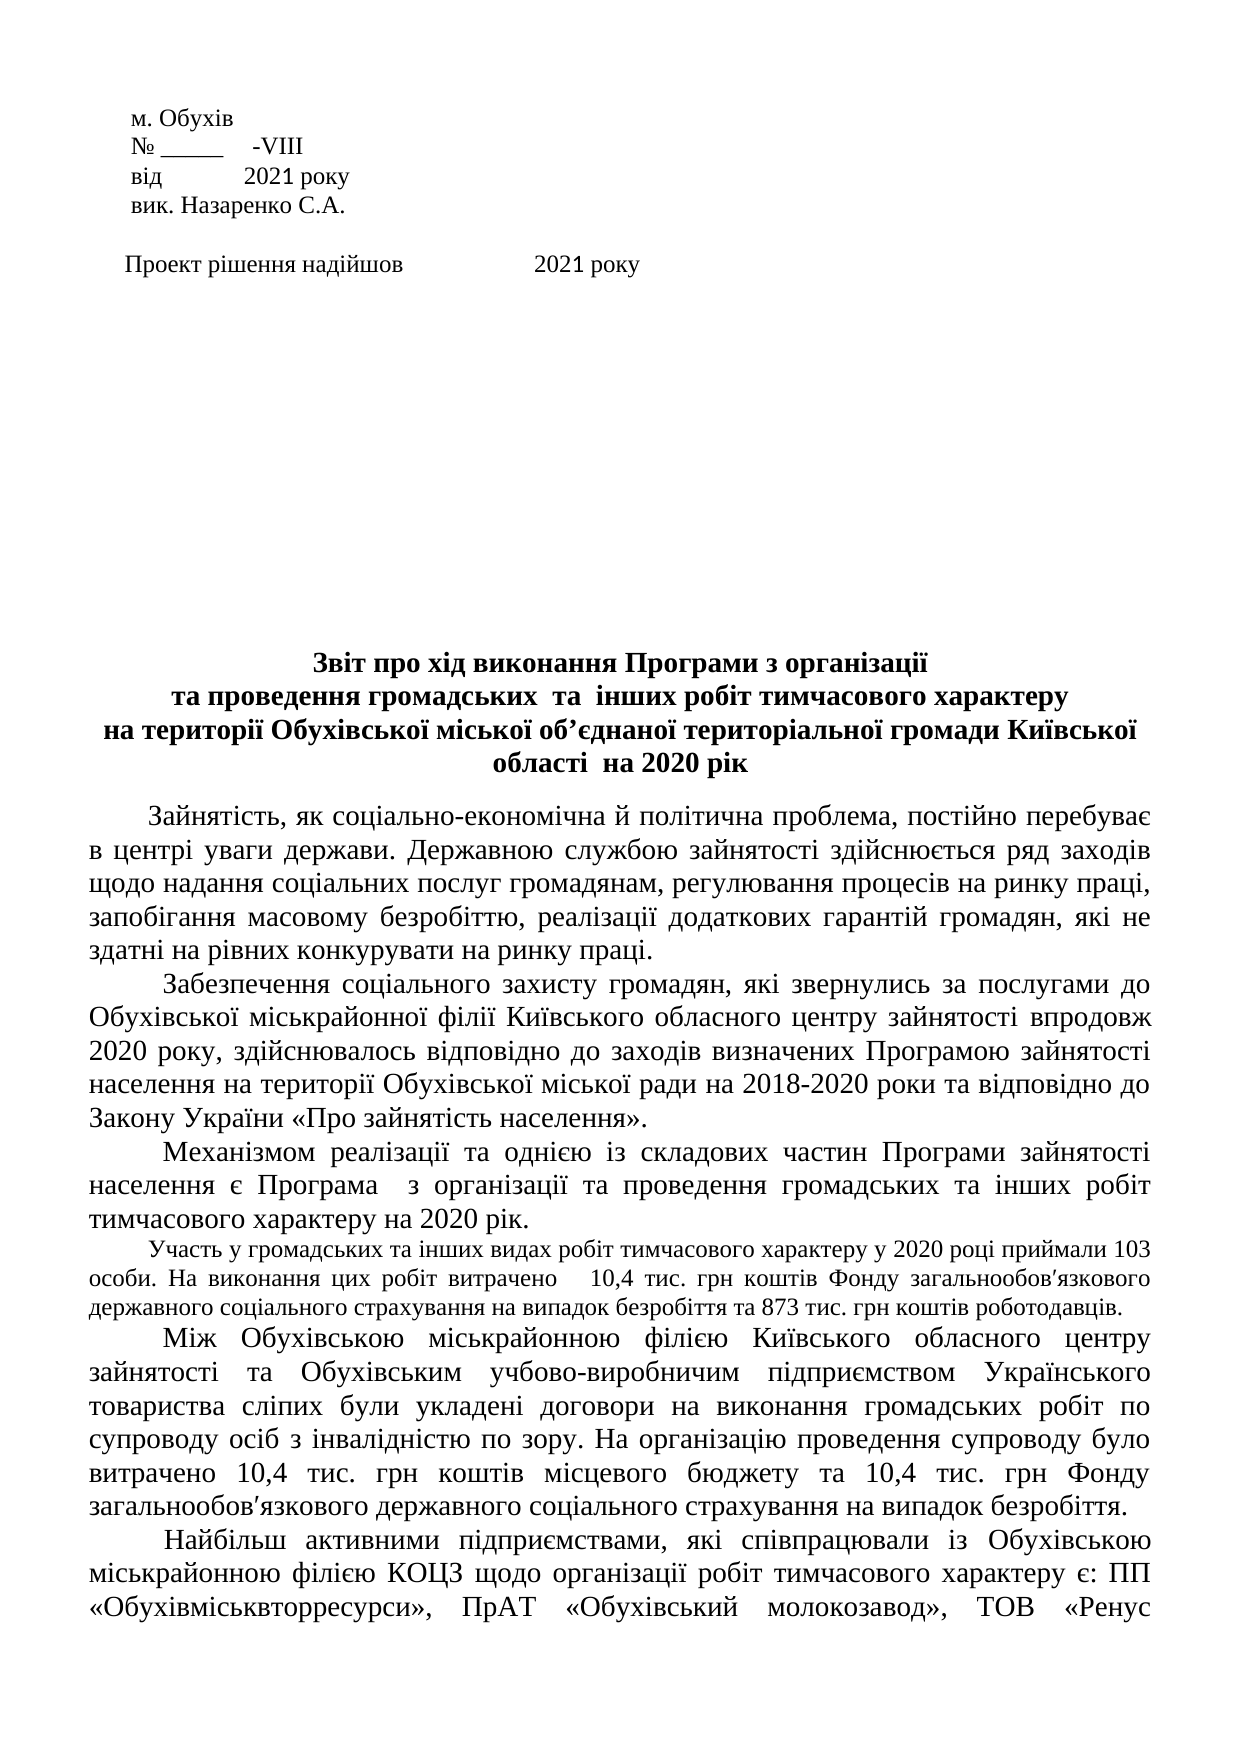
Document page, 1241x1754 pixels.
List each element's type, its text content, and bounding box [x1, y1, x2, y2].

text № _____ -VIII [118, 131, 1152, 160]
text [88, 1522, 1152, 1622]
text Звіт про хід виконання Програми з організації [88, 645, 1152, 678]
text Зайнятість, як соціально-економічна й політична проблема, постійно перебуває в центрі уваги держави. Державною службою зайнятості здійснюється ряд заходів щодо надання соціальних послуг громадянам, регулювання процесів на ринку праці, запобігання масовому безробіттю, реалізації додаткових гарантій громадян, які не здатні на рівних конкурувати на ринку праці. [88, 798, 1152, 966]
text Забезпечення соціального захисту громадян, які звернулись за послугами до Обухівської міськрайонної філії Київського обласного центру зайнятості впродовж 2020 року, здійснювалось відповідно до заходів визначених Програмою зайнятості населення на території Обухівської міської ради на 2018-2020 роки та відповідно до Закону України «Про зайнятість населення». [88, 966, 1152, 1134]
text та проведення громадських та інших робіт тимчасового характеру [88, 678, 1152, 712]
text від 2021 року [118, 160, 1152, 191]
text на території Обухівської міської об’єднаної територіальної громади Київської області на 2020 рік [88, 712, 1152, 779]
text Механізмом реалізації та однією із складових частин Програми зайнятості населення є Програма з організації та проведення громадських та інших робіт тимчасового характеру на 2020 рік. [88, 1134, 1152, 1234]
text Проект рішення надійшов 2021 року [118, 248, 1152, 279]
text Участь у громадських та інших видах робіт тимчасового характеру у 2020 році приймали 103 особи. На виконання цих робіт витрачено 10,4 тис. грн коштів Фонду загальнообов′язкового державного соціального страхування на випадок безробіття та 873 тис. грн коштів роботодавців. [88, 1234, 1152, 1321]
text м. Обухів [118, 103, 1152, 131]
text Між Обухівською міськрайонною філією Київського обласного центру зайнятості та Обухівським учбово-виробничим підприємством Українського товариства сліпих були укладені договори на виконання громадських робіт по супроводу осіб з інвалідністю по зору. На організацію проведення супроводу було витрачено 10,4 тис. грн коштів місцевого бюджету та 10,4 тис. грн Фонду загальнообов′язкового державного соціального страхування на випадок безробіття. [88, 1321, 1152, 1522]
text вик. Назаренко С.А. [118, 191, 1152, 219]
